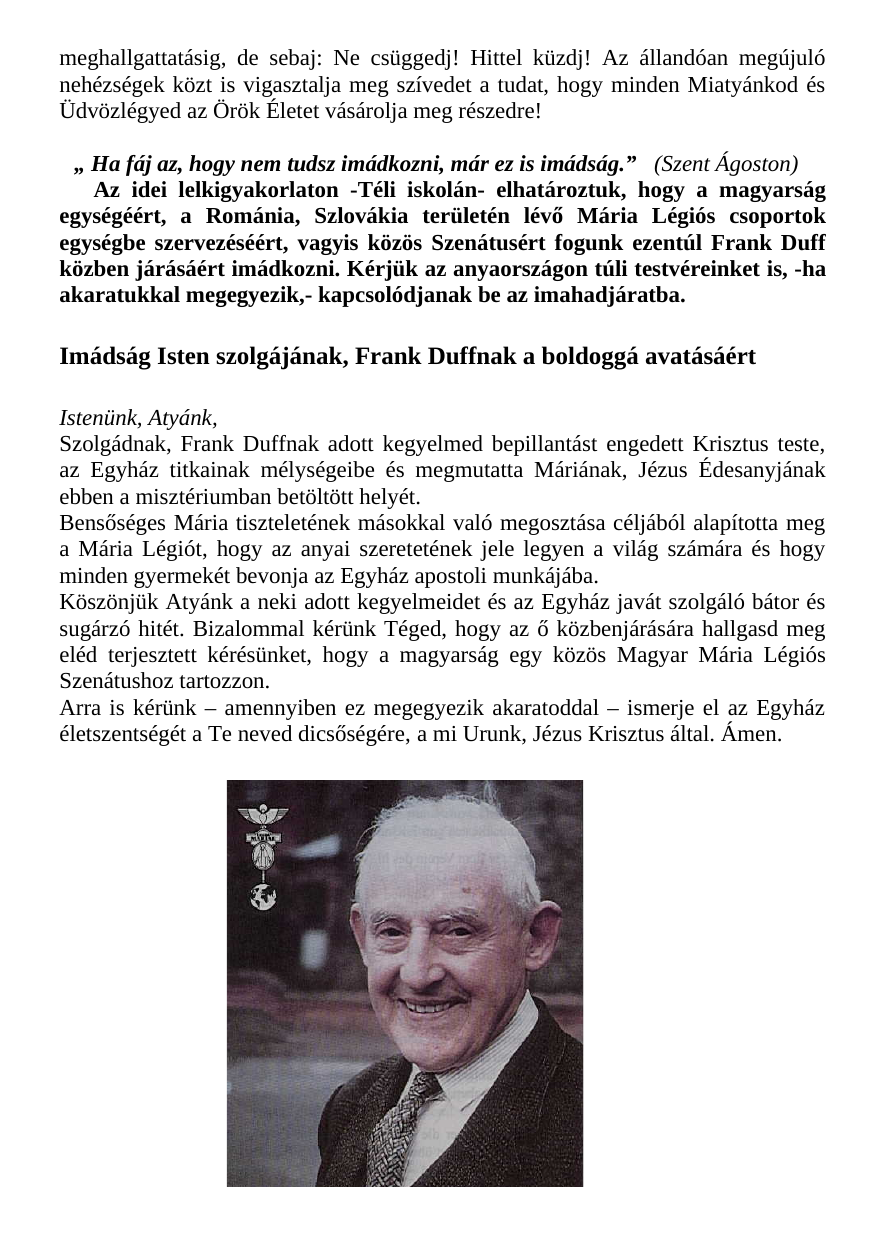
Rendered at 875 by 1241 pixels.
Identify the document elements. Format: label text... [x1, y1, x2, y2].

text Köszönjük Atyánk a neki adott kegyelmeidet és az Egyház javát szolgáló bátor és sugárzó hitét. Bizalommal kérünk Téged, hogy az ő közbenjárására hallgasd meg eléd terjesztett kérésünket, hogy a magyarság egy közös Magyar Mária Légiós Szenátushoz tartozzon. [59, 588, 827, 694]
text Bensőséges Mária tiszteletének másokkal való megosztása céljából alapította meg a Mária Légiót, hogy az anyai szeretetének jele legyen a világ számára és hogy minden gyermekét bevonja az Egyház apostoli munkájába. [59, 509, 827, 588]
text Szolgádnak, Frank Duffnak adott kegyelmed bepillantást engedett Krisztus teste, az Egyház titkainak mélységeibe és megmutatta Máriának, Jézus Édesanyjának ebben a misztériumban betöltött helyét. [59, 430, 827, 509]
text „ Ha fáj az, hogy nem tudsz imádkozni, már ez is imádság.” (Szent Ágoston) [59, 150, 827, 176]
text Az idei lelkigyakorlaton -Téli iskolán- elhatároztuk, hogy a magyarság egységéért, a Románia, Szlovákia területén lévő Mária Légiós csoportok egységbe szervezéséért, vagyis közös Szenátusért fogunk ezentúl Frank Duff közben járásáért imádkozni. Kérjük az anyaországon túli testvéreinket is, -ha akaratukkal megegyezik,- kapcsolódjanak be az imahadjáratba. [59, 176, 827, 308]
text Istenünk, Atyánk, [59, 404, 827, 430]
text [59, 44, 827, 123]
text Arra is kérünk – amennyiben ez megegyezik akaratoddal – ismerje el az Egyház életszentségét a Te neved dicsőségére, a mi Urunk, Jézus Krisztus által. Ámen. [59, 694, 827, 746]
picture [226, 780, 584, 1187]
text Imádság Isten szolgájának, Frank Duffnak a boldoggá avatásáért [59, 341, 827, 370]
